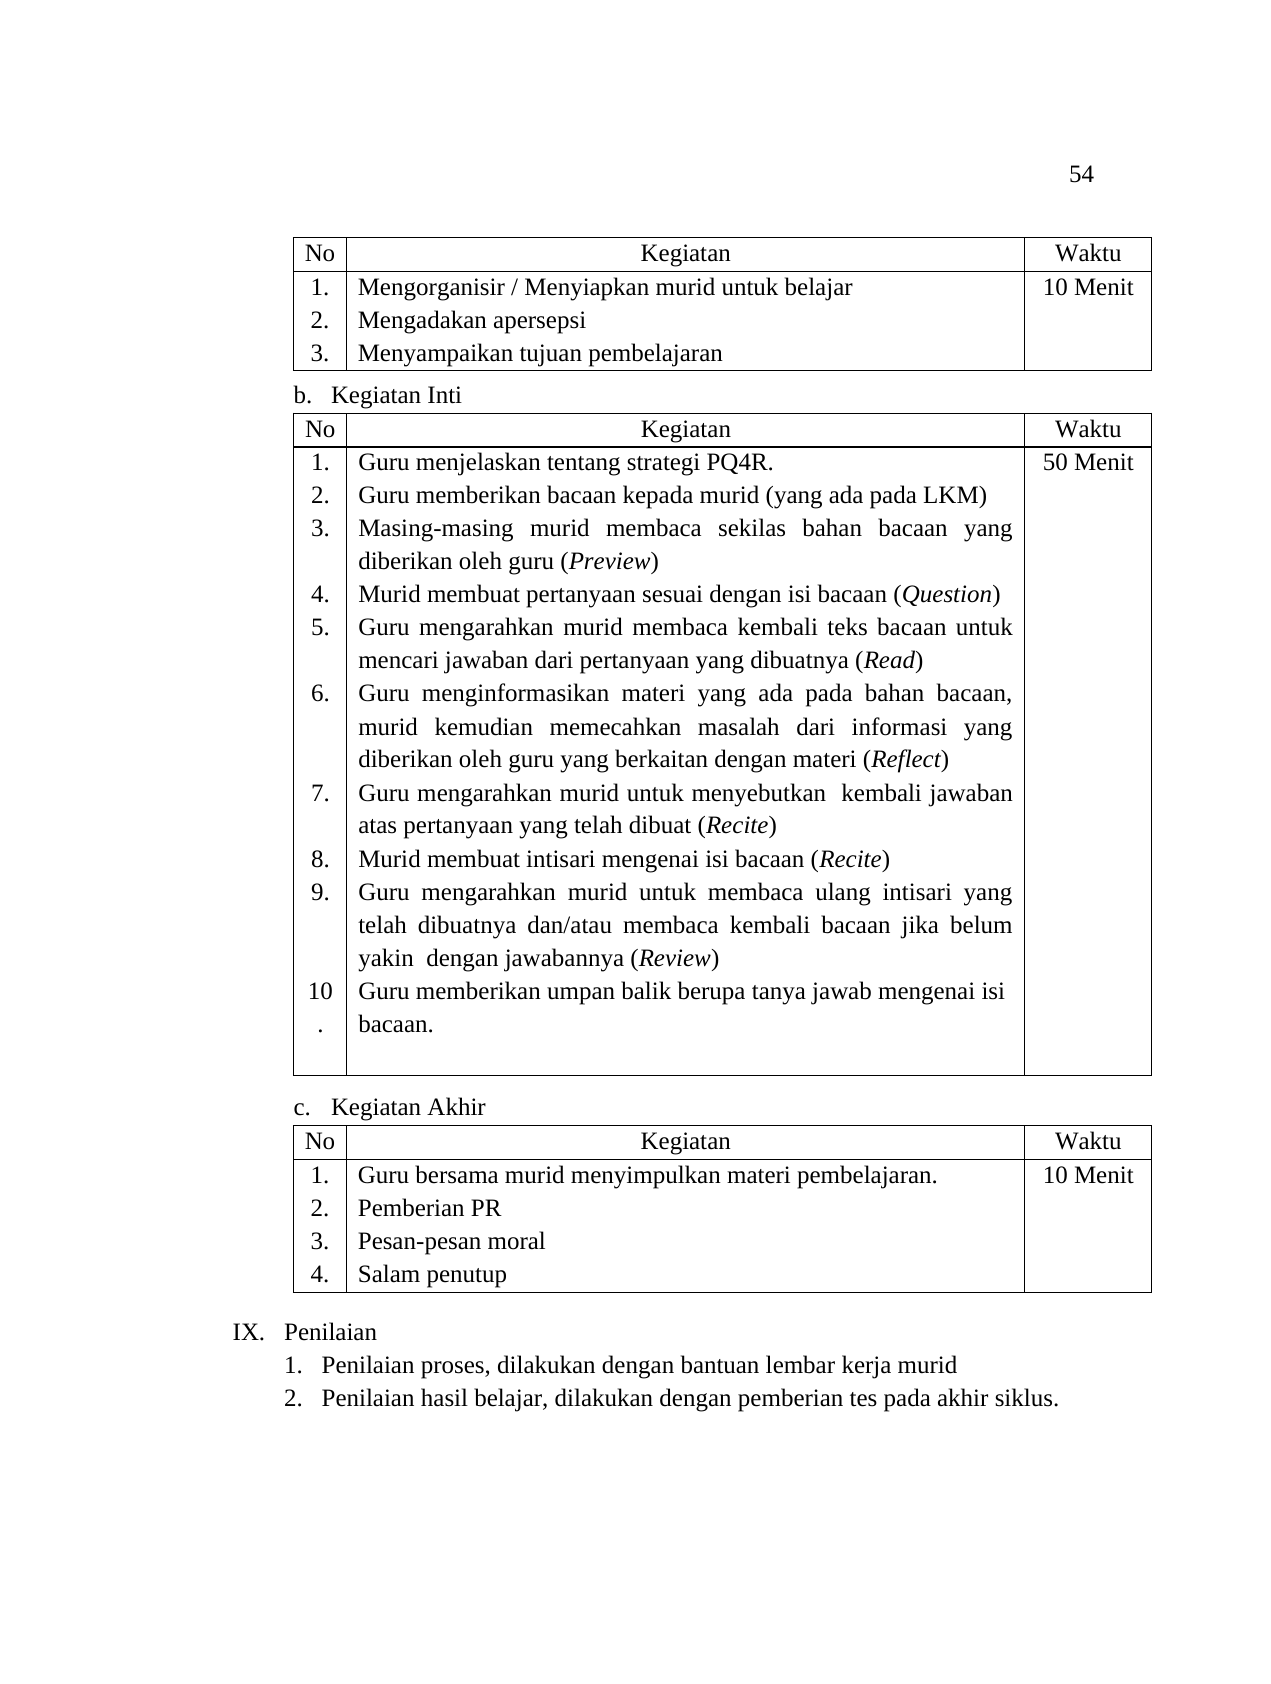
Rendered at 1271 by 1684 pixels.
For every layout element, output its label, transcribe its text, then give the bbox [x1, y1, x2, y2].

table_cell 10 Menit [1025, 272, 1151, 370]
list Kegiatan Akhir [293, 1092, 1094, 1121]
list Kegiatan Inti [293, 380, 1094, 408]
table_header Waktu [1025, 238, 1151, 271]
table_cell Mengorganisir / Menyiapkan murid untuk belajar Mengadakan apersepsi Menyampaikan tujuan pembelajaran [347, 272, 1024, 370]
table_header No [294, 1126, 346, 1159]
table_header Waktu [1025, 414, 1151, 446]
list Penilaian hasil belajar, dilakukan dengan pemberian tes pada akhir siklus. [284, 1383, 1094, 1412]
table_cell Guru menjelaskan tentang strategi PQ4R. Guru memberikan bacaan kepada murid (yang ada pada LKM) Masing-masing murid membaca sekilas bahan bacaan yang diberikan oleh guru (Preview) Murid membuat pertanyaan sesuai dengan isi bacaan (Question) Guru mengarahkan murid membaca kembali teks bacaan untuk mencari jawaban dari pertanyaan yang dibuatnya (Read) Guru menginformasikan materi yang ada pada bahan bacaan, murid kemudian memecahkan masalah dari informasi yang diberikan oleh guru yang berkaitan dengan materi (Reflect) Guru mengarahkan murid untuk menyebutkan kembali jawaban atas pertanyaan yang telah dibuat (Recite) Murid membuat intisari mengenai isi bacaan (Recite) Guru mengarahkan murid untuk membaca ulang intisari yang telah dibuatnya dan/atau membaca kembali bacaan jika belum yakin dengan jawabannya (Review) Guru memberikan umpan balik berupa tanya jawab mengenai isi bacaan. [347, 448, 1024, 1075]
table_cell 10 Menit [1025, 1160, 1151, 1292]
table_cell Guru bersama murid menyimpulkan materi pembelajaran. Pemberian PR Pesan-pesan moral Salam penutup [347, 1160, 1024, 1292]
table_cell 1. 2. 3. 4. [294, 1160, 346, 1292]
table_cell 1. 2. 3. [294, 272, 346, 370]
table_header No [294, 238, 346, 271]
table_header Kegiatan [347, 414, 1024, 446]
list Penilaian [265, 1317, 1094, 1346]
table_cell 50 Menit [1025, 448, 1151, 1075]
table_cell 1. 2. 3. 4. 5. 6. 7. 8. 9. 10. [294, 448, 346, 1075]
table_header Kegiatan [347, 238, 1024, 271]
list Penilaian proses, dilakukan dengan bantuan lembar kerja murid [284, 1351, 1094, 1379]
table_header Kegiatan [347, 1126, 1024, 1159]
table_header Waktu [1025, 1126, 1151, 1159]
table_header No [294, 414, 346, 446]
